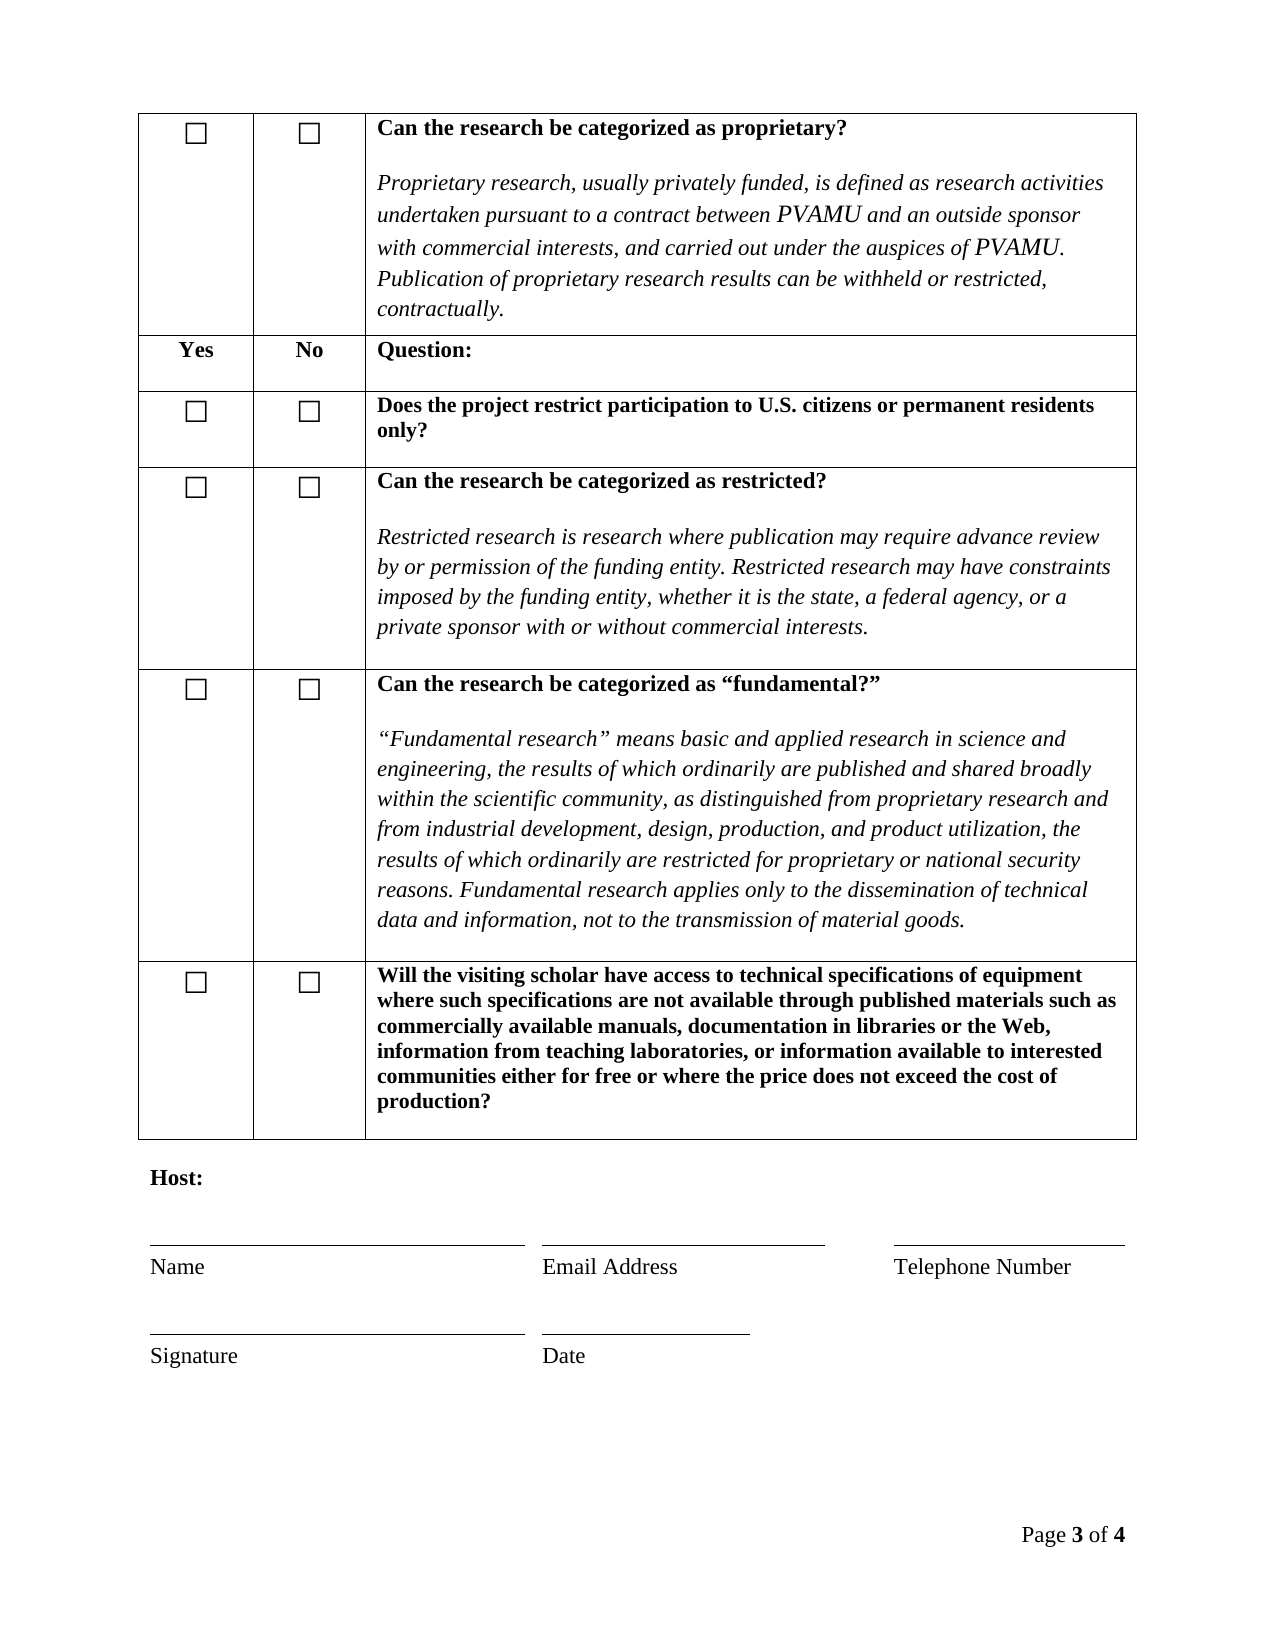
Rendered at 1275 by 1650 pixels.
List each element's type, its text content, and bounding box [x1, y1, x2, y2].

table_cell No [254, 336, 365, 391]
text Signature Date [150, 1342, 1125, 1368]
text Host: [150, 1164, 1125, 1191]
table_cell Will the visiting scholar have access to technical specifications of equipment where such specifications are not available through published materials such as commercially available manuals, documentation in libraries or the Web, information from teaching laboratories, or information available to interested communities either for free or where the price does not exceed the cost of production? [366, 962, 1136, 1138]
text Name Email Address Telephone Number [150, 1253, 1125, 1280]
table_cell Can the research be categorized as “fundamental?” “Fundamental research” means basic and applied research in science and engineering, the results of which ordinarily are published and shared broadly within the scientific community, as distinguished from proprietary research and from industrial development, design, production, and product utilization, the results of which ordinarily are restricted for proprietary or national security reasons. Fundamental research applies only to the dissemination of technical data and information, not to the transmission of material goods. [366, 670, 1136, 961]
table_cell Does the project restrict participation to U.S. citizens or permanent residents only? [366, 392, 1136, 467]
table_cell Question: [366, 336, 1136, 391]
table_cell Can the research be categorized as proprietary? Proprietary research, usually privately funded, is defined as research activities undertaken pursuant to a contract between PVAMU and an outside sponsor with commercial interests, and carried out under the auspices of PVAMU. Publication of proprietary research results can be withheld or restricted, contractually. [366, 114, 1136, 334]
table_cell Can the research be categorized as restricted? Restricted research is research where publication may require advance review by or permission of the funding entity. Restricted research may have constraints imposed by the funding entity, whether it is the state, a federal agency, or a private sponsor with or without commercial interests. [366, 468, 1136, 668]
table_cell Yes [139, 336, 253, 391]
